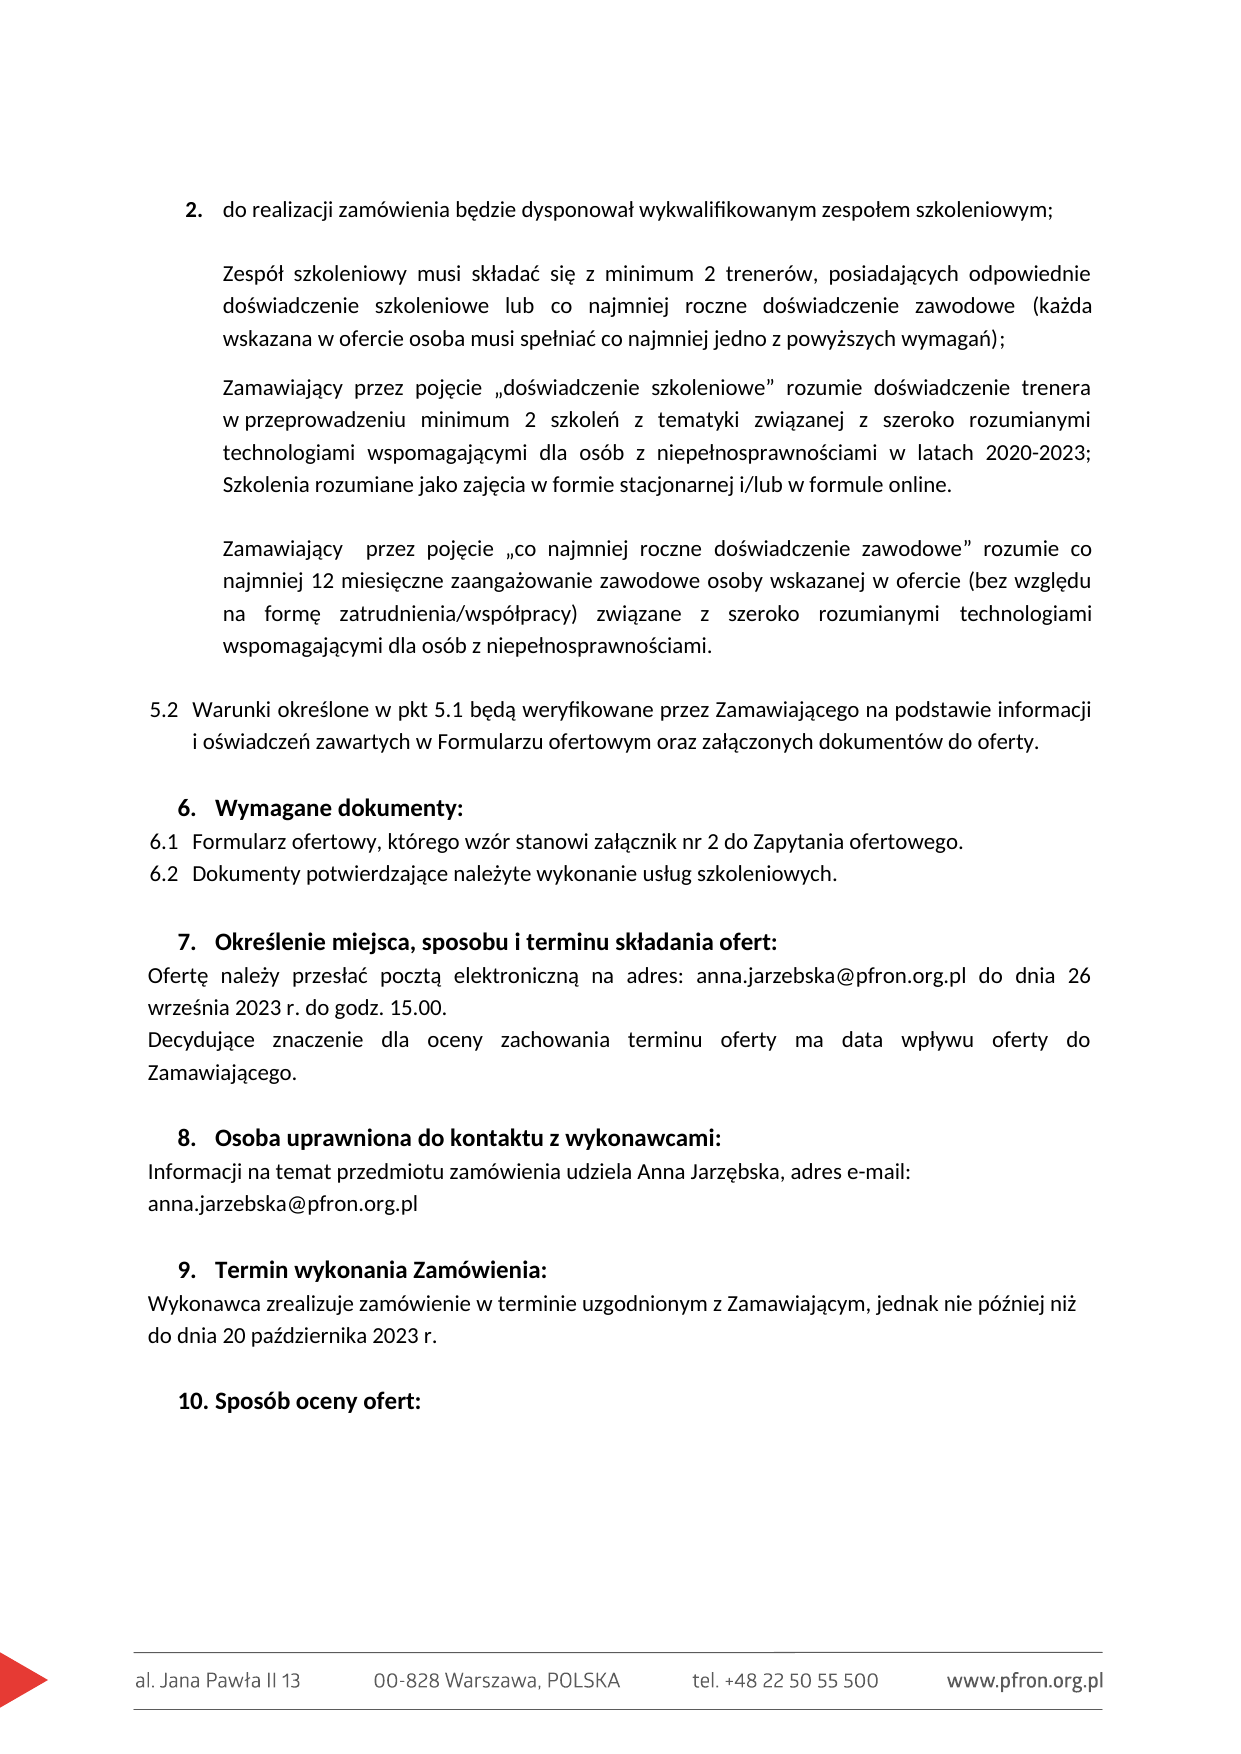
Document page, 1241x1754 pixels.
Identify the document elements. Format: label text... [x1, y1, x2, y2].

list Sposób oceny ofert: [177, 1385, 1092, 1416]
list Osoba uprawniona do kontaktu z wykonawcami: [177, 1122, 1092, 1153]
list Zamawiający przez pojęcie „doświadczenie szkoleniowe” rozumie doświadczenie trenera w przeprowadzeniu minimum 2 szkoleń z tematyki związanej z szeroko rozumianymi technologiami wspomagającymi dla osób z niepełnosprawnościami w latach 2020-2023; Szkolenia rozumiane jako zajęcia w formie stacjonarnej i/lub w formule online. [223, 373, 1092, 498]
list Określenie miejsca, sposobu i terminu składania ofert: [177, 926, 1092, 957]
list Zespół szkoleniowy musi składać się z minimum 2 trenerów, posiadających odpowiednie doświadczenie szkoleniowe lub co najmniej roczne doświadczenie zawodowe (każda wskazana w ofercie osoba musi spełniać co najmniej jedno z powyższych wymagań); [223, 259, 1092, 352]
text Ofertę należy przesłać pocztą elektroniczną na adres: anna.jarzebska@pfron.org.pl do dnia 26 września 2023 r. do godz. 15.00. [148, 961, 1092, 1021]
list Wymagane dokumenty: [177, 792, 1092, 822]
list do realizacji zamówienia będzie dysponował wykwalifikowanym zespołem szkoleniowym; [185, 195, 1092, 223]
list Warunki określone w pkt 5.1 będą weryfikowane przez Zamawiającego na podstawie informacji i oświadczeń zawartych w Formularzu ofertowym oraz załączonych dokumentów do oferty. [149, 695, 1092, 756]
list Termin wykonania Zamówienia: [177, 1254, 1092, 1284]
list Dokumenty potwierdzające należyte wykonanie usług szkoleniowych. [149, 859, 1092, 887]
text Decydujące znaczenie dla oceny zachowania terminu oferty ma data wpływu oferty do Zamawiającego. [148, 1026, 1092, 1086]
list Zamawiający przez pojęcie „co najmniej roczne doświadczenie zawodowe” rozumie co najmniej 12 miesięczne zaangażowanie zawodowe osoby wskazanej w ofercie (bez względu na formę zatrudnienia/współpracy) związane z szeroko rozumianymi technologiami wspomagającymi dla osób z niepełnosprawnościami. [223, 534, 1092, 659]
list Formularz ofertowy, którego wzór stanowi załącznik nr 2 do Zapytania ofertowego. [149, 827, 1092, 855]
text Informacji na temat przedmiotu zamówienia udziela Anna Jarzębska, adres e-mail: anna.jarzebska@pfron.org.pl [148, 1157, 1092, 1217]
text Wykonawca zrealizuje zamówienie w terminie uzgodnionym z Zamawiającym, jednak nie później niż do dnia 20 października 2023 r. [148, 1289, 1092, 1349]
